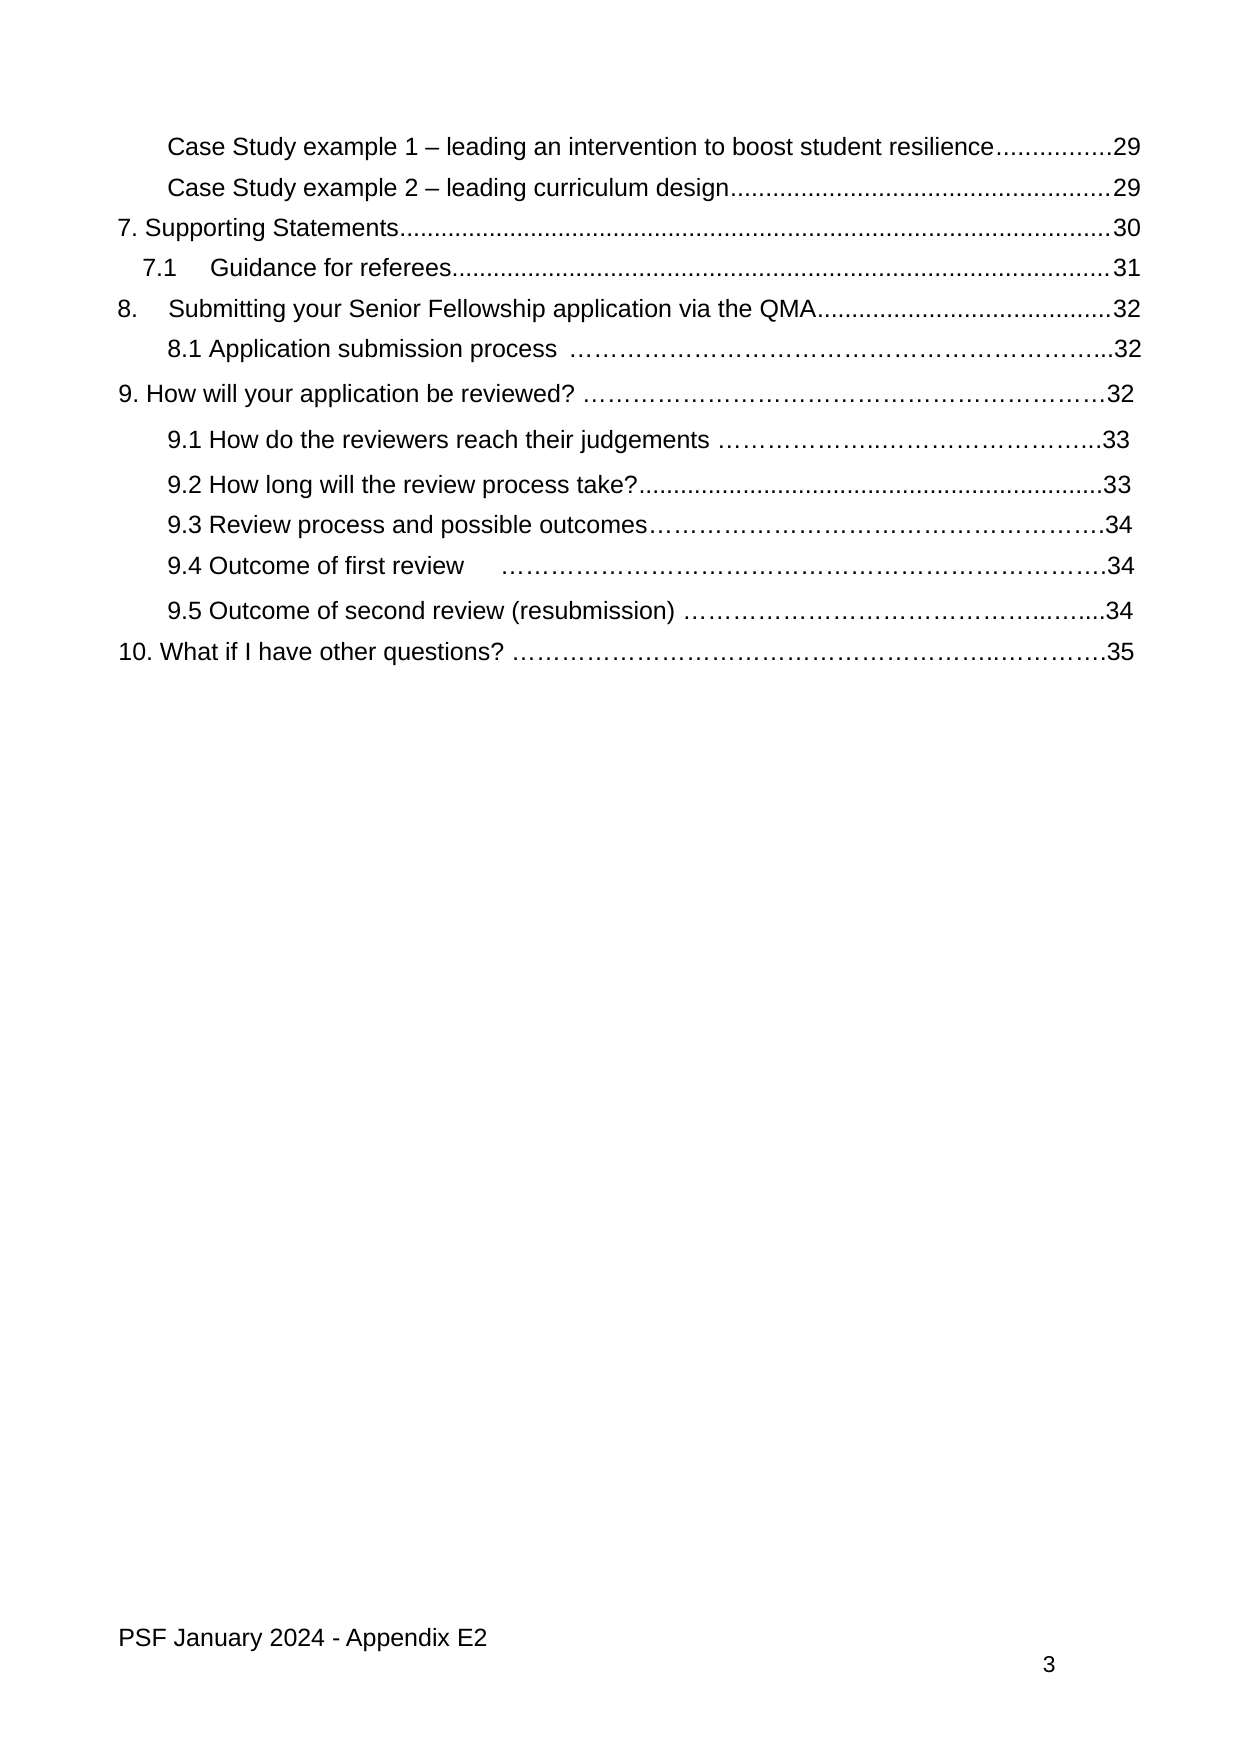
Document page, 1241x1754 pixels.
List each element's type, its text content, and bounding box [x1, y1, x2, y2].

text 9.2 How long will the review process take?...................................................................33 [167, 470, 1142, 499]
text 7.1 Guidance for referees 31 [142, 253, 1142, 282]
text 9.3 Review process and possible outcomes……………………………………………….34 [167, 510, 1142, 539]
text 8.1 Application submission process ………………………………………………………...32 [119, 334, 1142, 363]
text 10. What if I have other questions? …………………………………………………..………….35 [118, 636, 1142, 665]
text 9.1 How do the reviewers reach their judgements ………………..……………………...33 [119, 425, 1142, 453]
text 7. Supporting Statements 30 [117, 213, 1142, 242]
text Case Study example 2 – leading curriculum design 29 [167, 173, 1142, 201]
text 8. Submitting your Senior Fellowship application via the QMA 32 [117, 293, 1142, 322]
text 9.5 Outcome of second review (resubmission) ……………………………………...…....34 [167, 596, 1142, 625]
text 9.4 Outcome of first review ……………………………………………………………….34 [119, 551, 1142, 579]
text Case Study example 1 – leading an intervention to boost student resilience 29 [167, 132, 1142, 161]
text 9. How will your application be reviewed? ………………………………………………………32 [118, 379, 1142, 408]
